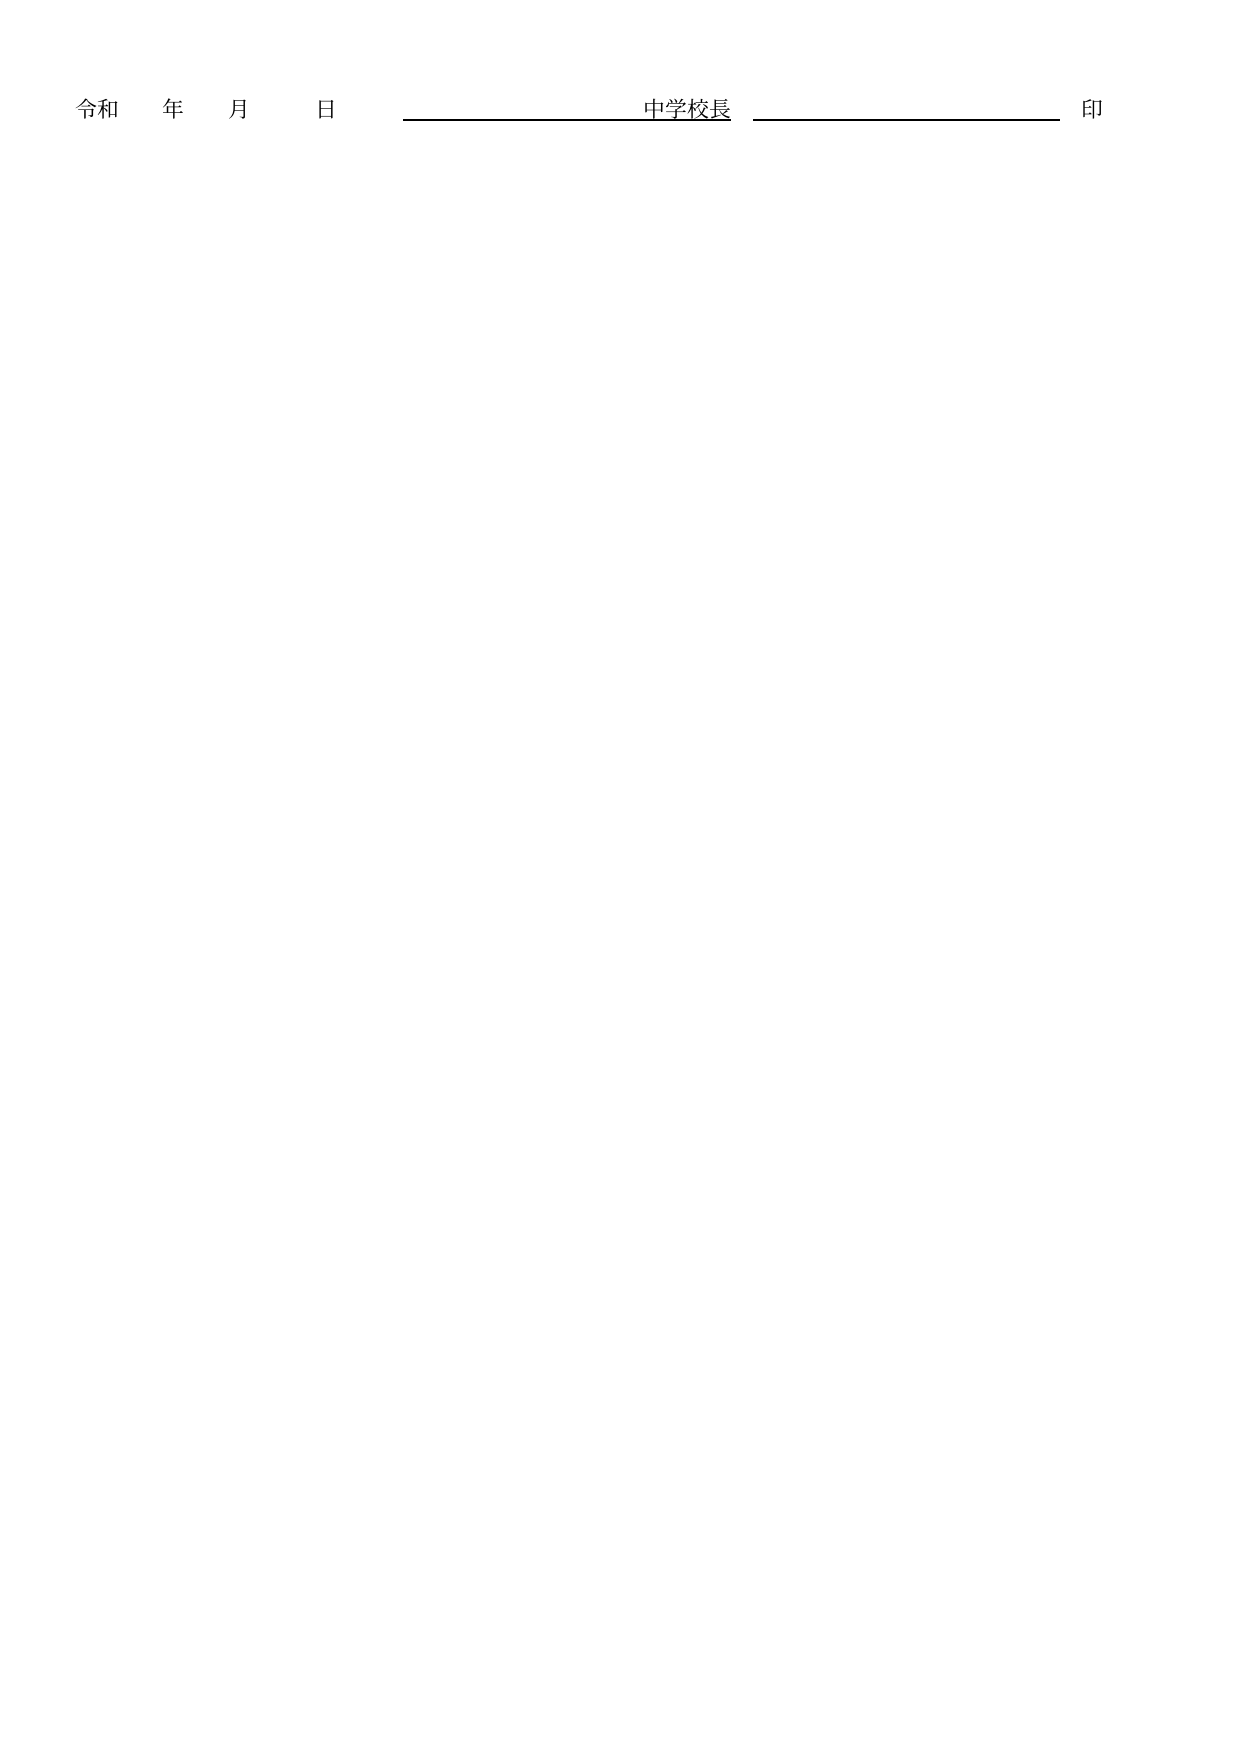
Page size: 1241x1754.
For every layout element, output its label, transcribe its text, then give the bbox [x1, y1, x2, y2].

text 令和 年 月 日 中学校長 印 [75, 89, 1165, 127]
